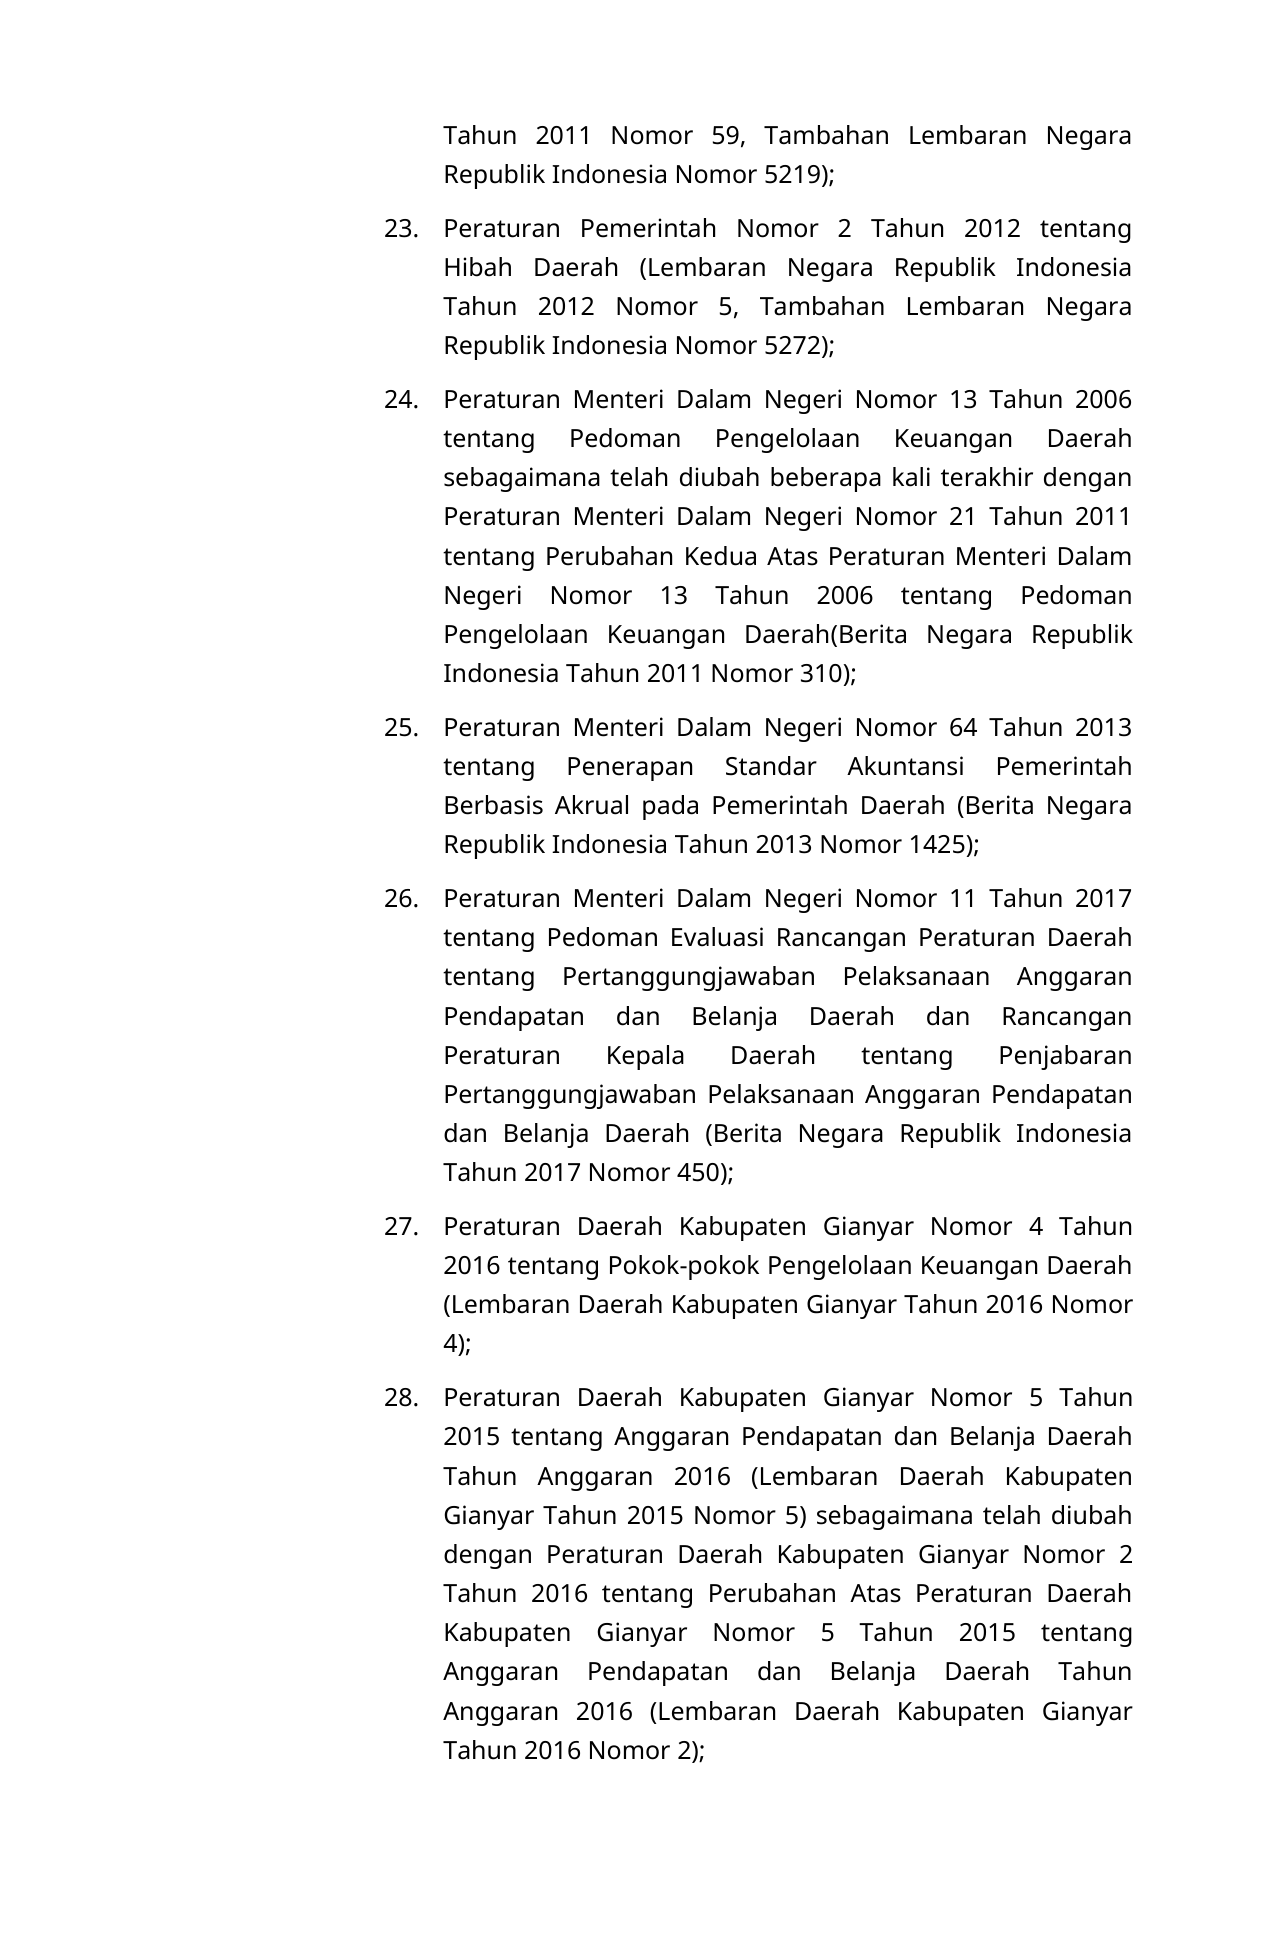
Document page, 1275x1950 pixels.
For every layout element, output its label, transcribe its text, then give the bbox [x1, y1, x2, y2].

list Peraturan Pemerintah Nomor 2 Tahun 2012 tentang Hibah Daerah (Lembaran Negara Republik Indonesia Tahun 2012 Nomor 5, Tambahan Lembaran Negara Republik Indonesia Nomor 5272); [384, 210, 1133, 362]
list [384, 117, 1133, 191]
list Peraturan Daerah Kabupaten Gianyar Nomor 4 Tahun 2016 tentang Pokok-pokok Pengelolaan Keuangan Daerah (Lembaran Daerah Kabupaten Gianyar Tahun 2016 Nomor 4); [384, 1209, 1133, 1360]
list Peraturan Menteri Dalam Negeri Nomor 64 Tahun 2013 tentang Penerapan Standar Akuntansi Pemerintah Berbasis Akrual pada Pemerintah Daerah (Berita Negara Republik Indonesia Tahun 2013 Nomor 1425); [384, 709, 1133, 861]
list Peraturan Menteri Dalam Negeri Nomor 11 Tahun 2017 tentang Pedoman Evaluasi Rancangan Peraturan Daerah tentang Pertanggungjawaban Pelaksanaan Anggaran Pendapatan dan Belanja Daerah dan Rancangan Peraturan Kepala Daerah tentang Penjabaran Pertanggungjawaban Pelaksanaan Anggaran Pendapatan dan Belanja Daerah (Berita Negara Republik Indonesia Tahun 2017 Nomor 450); [384, 881, 1133, 1189]
list Peraturan Daerah Kabupaten Gianyar Nomor 5 Tahun 2015 tentang Anggaran Pendapatan dan Belanja Daerah Tahun Anggaran 2016 (Lembaran Daerah Kabupaten Gianyar Tahun 2015 Nomor 5) sebagaimana telah diubah dengan Peraturan Daerah Kabupaten Gianyar Nomor 2 Tahun 2016 tentang Perubahan Atas Peraturan Daerah Kabupaten Gianyar Nomor 5 Tahun 2015 tentang Anggaran Pendapatan dan Belanja Daerah Tahun Anggaran 2016 (Lembaran Daerah Kabupaten Gianyar Tahun 2016 Nomor 2); [384, 1380, 1133, 1766]
list Peraturan Menteri Dalam Negeri Nomor 13 Tahun 2006 tentang Pedoman Pengelolaan Keuangan Daerah sebagaimana telah diubah beberapa kali terakhir dengan Peraturan Menteri Dalam Negeri Nomor 21 Tahun 2011 tentang Perubahan Kedua Atas Peraturan Menteri Dalam Negeri Nomor 13 Tahun 2006 tentang Pedoman Pengelolaan Keuangan Daerah(Berita Negara Republik Indonesia Tahun 2011 Nomor 310); [384, 382, 1133, 690]
